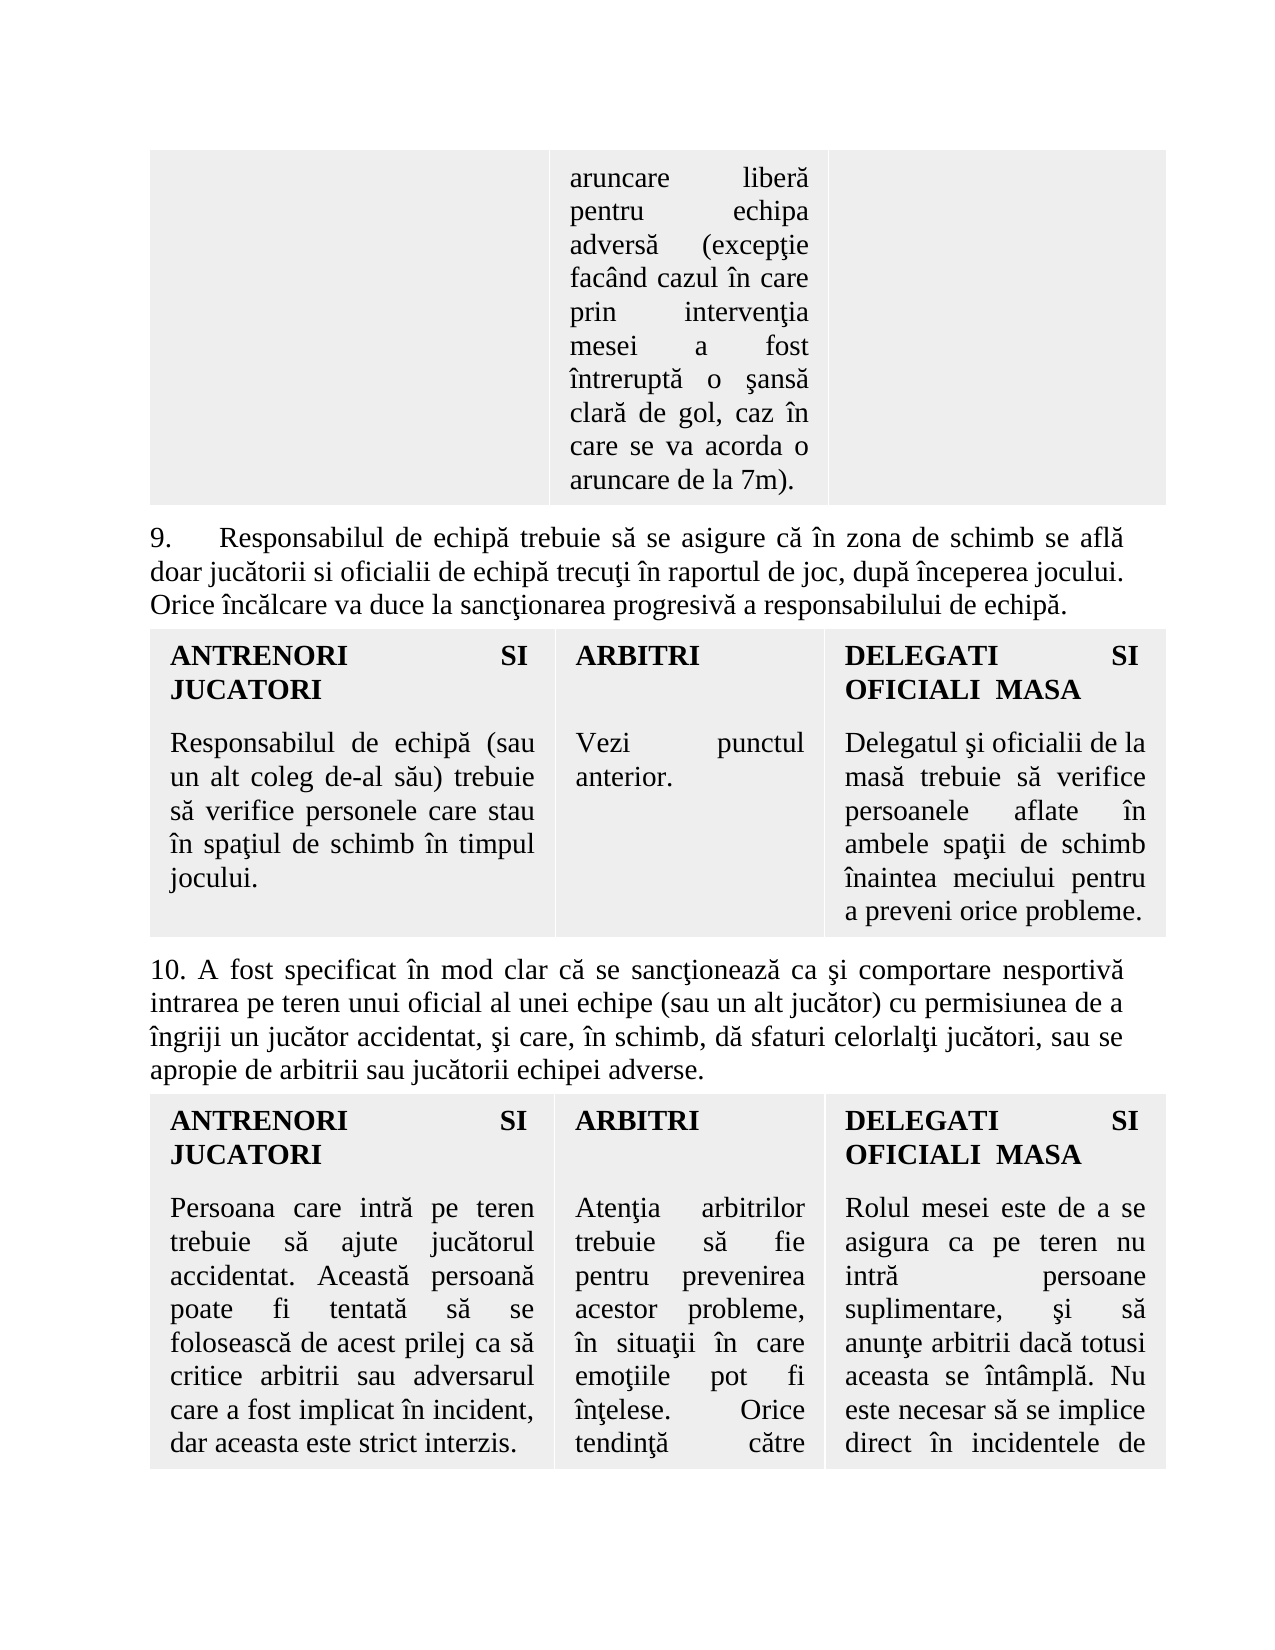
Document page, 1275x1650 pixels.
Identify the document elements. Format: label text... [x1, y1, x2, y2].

table_cell Responsabilul de echipă (sau un alt coleg de-al său) trebuie să verifice personele care stau în spaţiul de schimb în timpul jocului. [150, 716, 555, 937]
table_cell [150, 150, 549, 505]
table_header ANTRENORI SI JUCATORI [150, 629, 555, 716]
table_header ANTRENORI SI JUCATORI [150, 1094, 554, 1181]
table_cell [829, 150, 1166, 505]
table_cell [555, 1181, 824, 1469]
table_header DELEGATI SI OFICIALI MASA [826, 1094, 1166, 1181]
table_header ARBITRI [556, 629, 824, 716]
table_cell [550, 150, 828, 505]
table_cell Vezi punctul anterior. [556, 716, 824, 937]
table_header DELEGATI SI OFICIALI MASA [825, 629, 1166, 716]
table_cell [826, 1181, 1166, 1469]
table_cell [150, 1181, 554, 1469]
table_header ARBITRI [555, 1094, 824, 1181]
text 10. A fost specificat în mod clar că se sancţionează ca şi comportare nesportivă intrarea pe teren unui oficial al unei echipe (sau un alt jucător) cu permisiunea de a îngriji un jucător accidentat, şi care, în schimb, dă sfaturi celorlalţi jucători, sau se apropie de arbitrii sau jucătorii echipei adverse. [150, 952, 1125, 1086]
table_cell Delegatul şi oficialii de la masă trebuie să verifice persoanele aflate în ambele spaţii de schimb înaintea meciului pentru a preveni orice probleme. [825, 716, 1166, 937]
text 9. Responsabilul de echipă trebuie să se asigure că în zona de schimb se află doar jucătorii si oficialii de echipă trecuţi în raportul de joc, după începerea jocului. Orice încălcare va duce la sancţionarea progresivă a responsabilului de echipă. [150, 520, 1125, 621]
